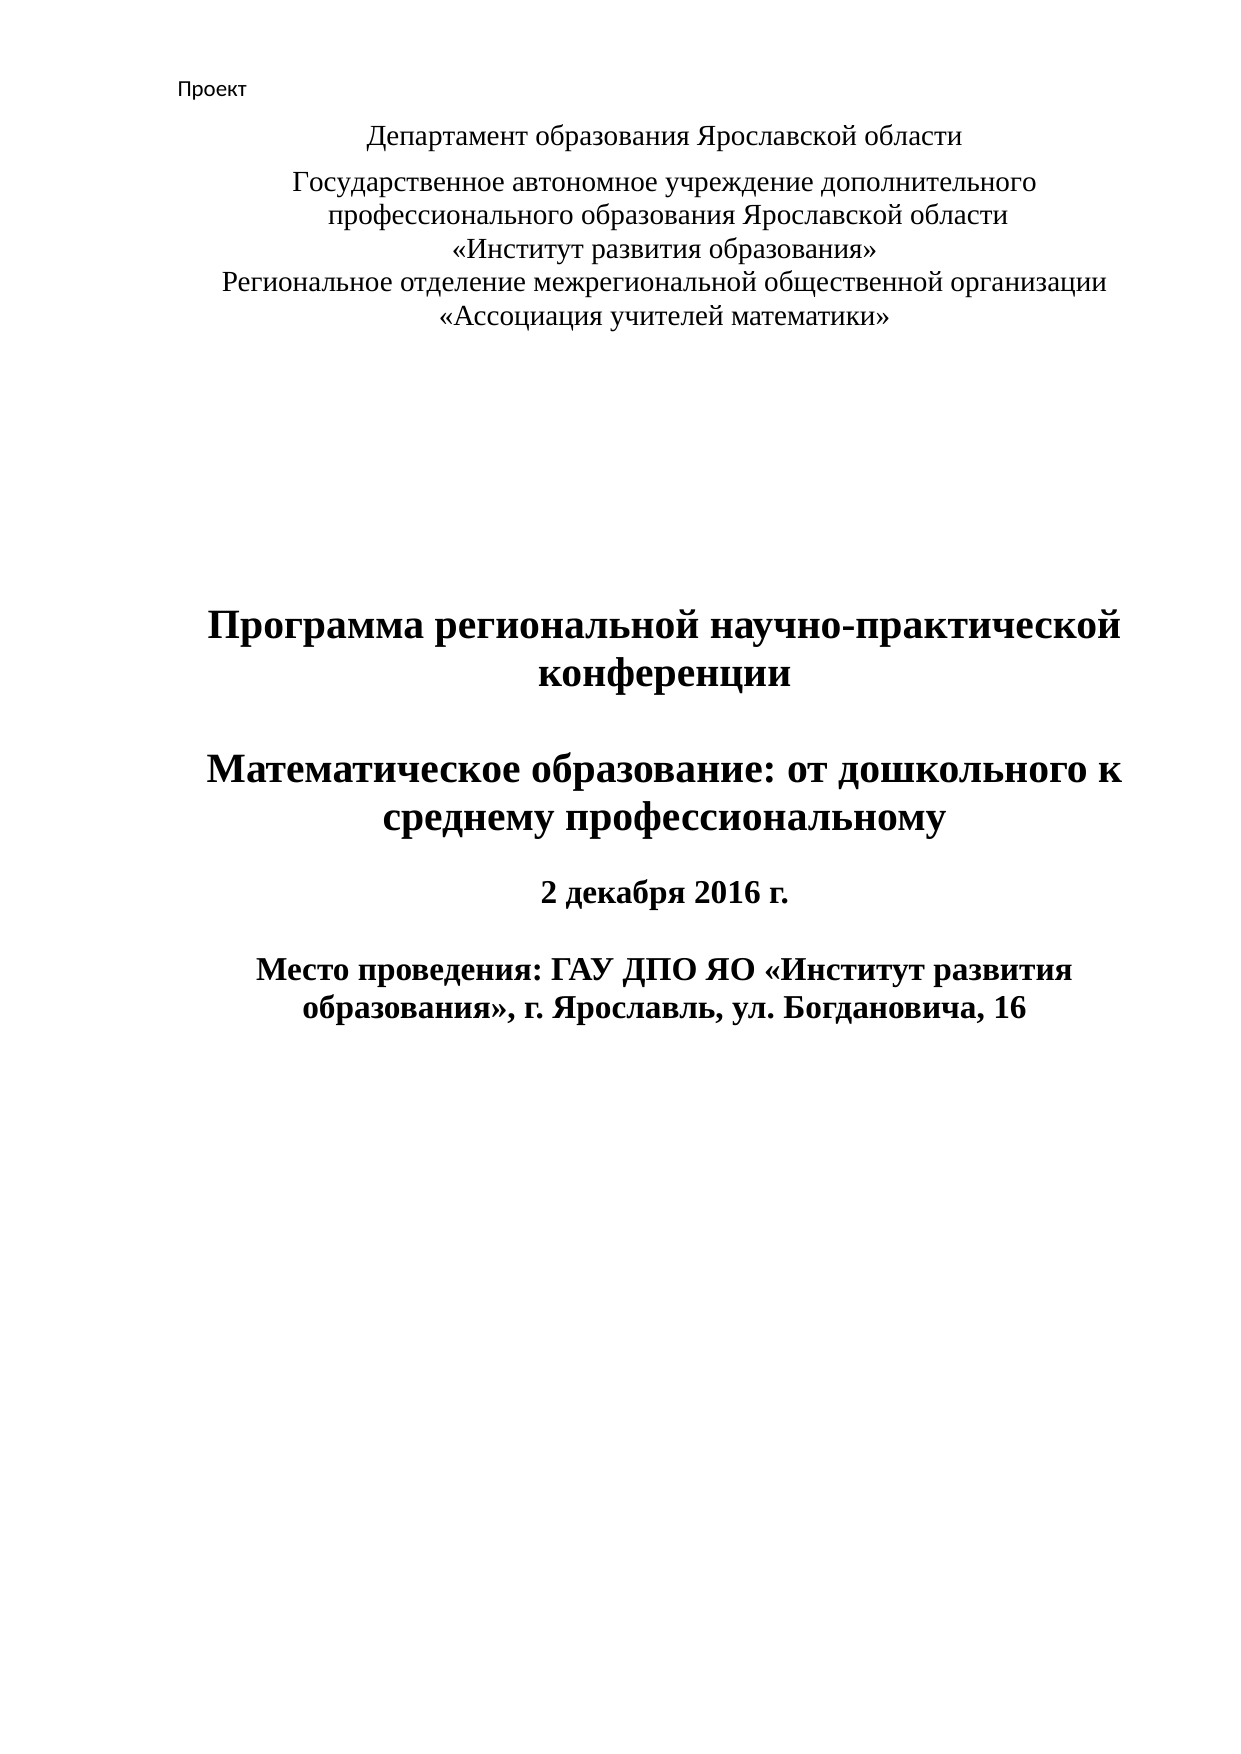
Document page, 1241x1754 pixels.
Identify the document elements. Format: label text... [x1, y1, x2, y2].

text Математическое образование: от дошкольного к среднему профессиональному [177, 743, 1152, 839]
text профессионального образования Ярославской области [177, 197, 1152, 231]
text Программа региональной научно-практической конференции [177, 600, 1152, 696]
text Место проведения: ГАУ ДПО ЯО «Институт развития образования», г. Ярославль, ул. Богдановича, 16 [177, 949, 1152, 1026]
text «Институт развития образования» [177, 231, 1152, 264]
text Государственное автономное учреждение дополнительного [177, 164, 1152, 197]
text 2 декабря 2016 г. [177, 873, 1152, 911]
text Региональное отделение межрегиональной общественной организации «Ассоциация учителей математики» [177, 264, 1152, 331]
text Департамент образования Ярославской области [177, 118, 1152, 152]
